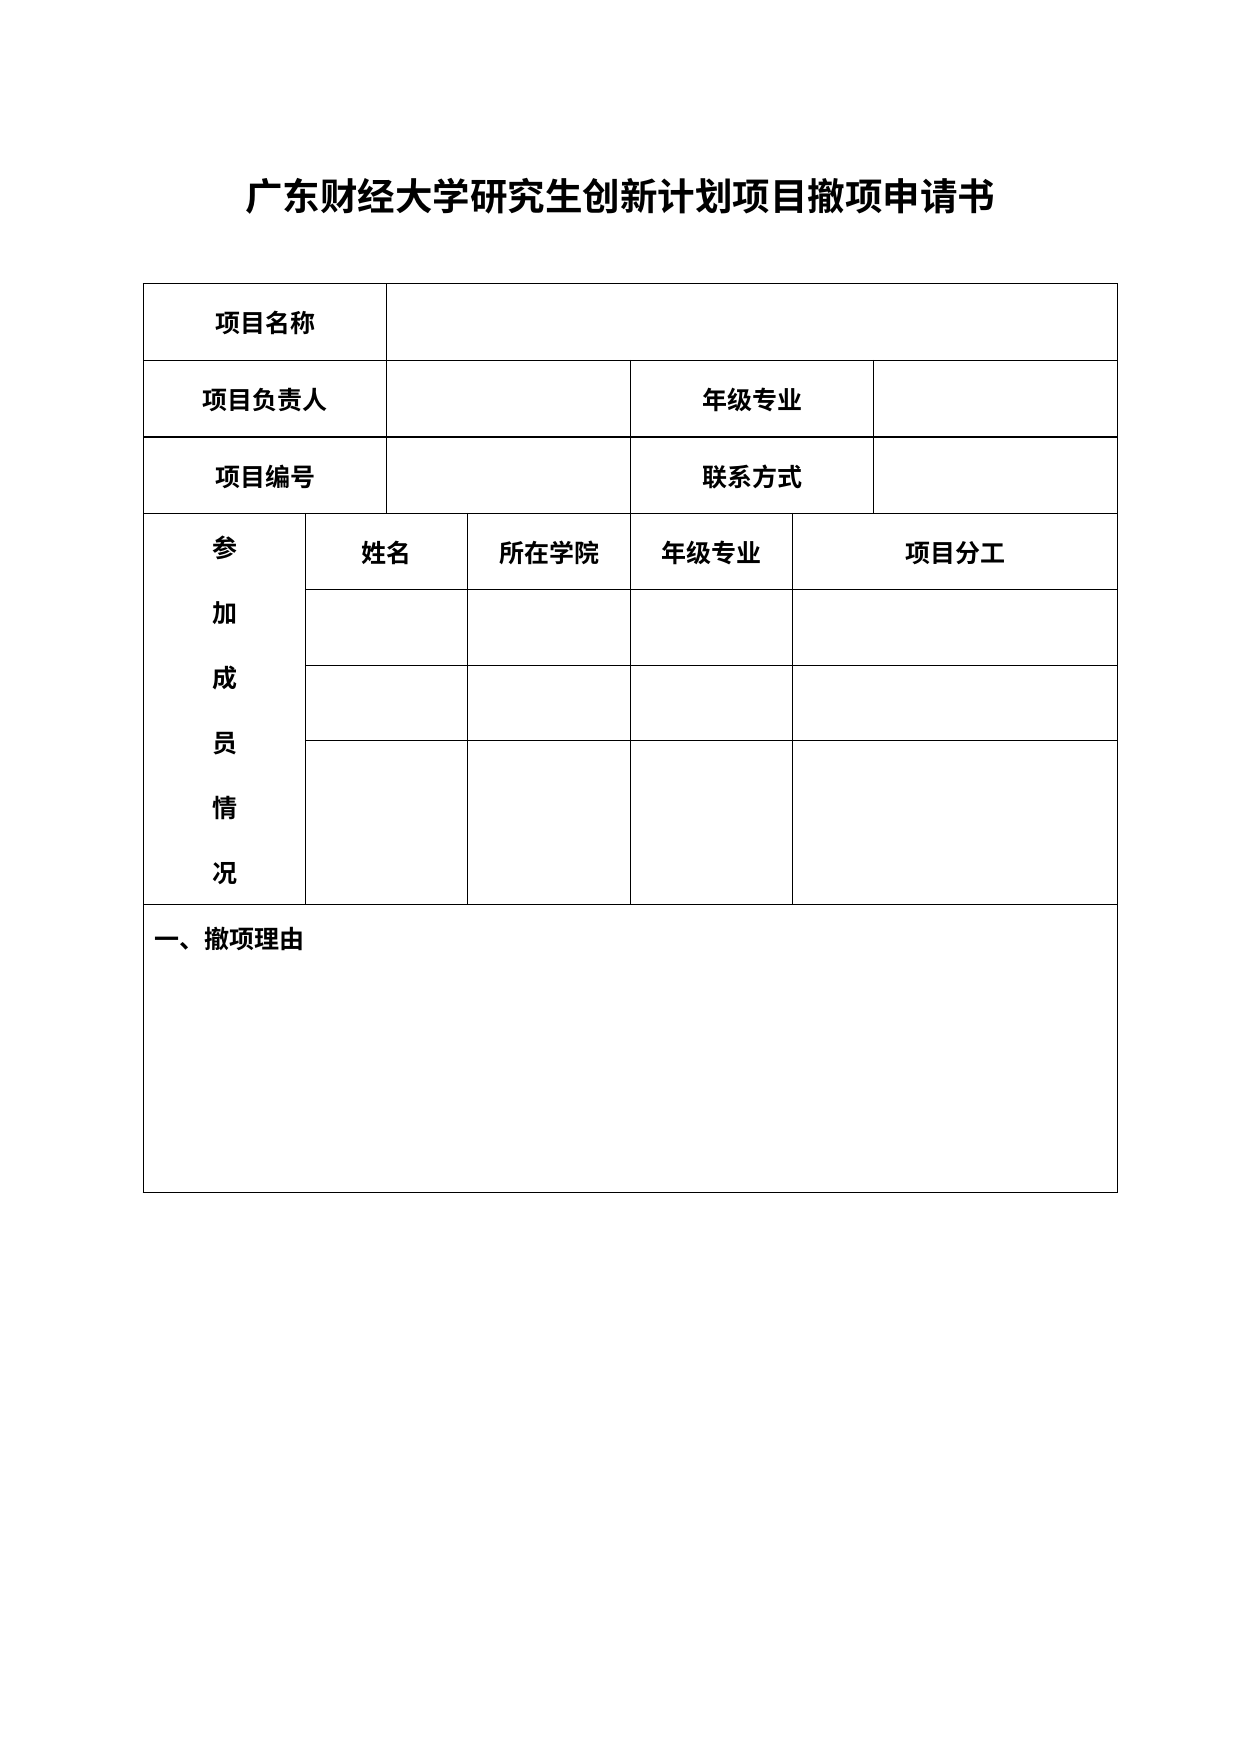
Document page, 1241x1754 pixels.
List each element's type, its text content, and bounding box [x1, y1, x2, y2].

table_cell 年级专业 [631, 514, 792, 589]
table_cell [387, 438, 630, 513]
table_cell [631, 666, 792, 740]
table_cell [793, 590, 1117, 664]
table_cell [468, 666, 630, 740]
table_cell 年级专业 [631, 361, 873, 436]
table_cell 联系方式 [631, 438, 873, 513]
table_cell 参 加 成 员 情 况 [144, 514, 305, 904]
table_cell [874, 438, 1117, 513]
table_cell 项目编号 [144, 438, 386, 513]
table_cell 一、撤项理由 [144, 905, 1117, 1192]
table_cell [306, 741, 467, 904]
table_cell [631, 741, 792, 904]
table_cell [306, 666, 467, 740]
table_cell [793, 666, 1117, 740]
table_cell [874, 361, 1117, 436]
table_header 项目名称 [144, 284, 386, 360]
text 广东财经大学研究生创新计划项目撤项申请书 [187, 162, 1053, 227]
table_cell 姓名 [306, 514, 467, 589]
table_cell 所在学院 [468, 514, 630, 589]
table_cell [387, 361, 630, 436]
table_cell 项目负责人 [144, 361, 386, 436]
table_cell 项目分工 [793, 514, 1117, 589]
table_cell [631, 590, 792, 664]
table_cell [793, 741, 1117, 904]
table_header [387, 284, 1117, 360]
table_cell [306, 590, 467, 664]
table_cell [468, 590, 630, 664]
table_cell [468, 741, 630, 904]
